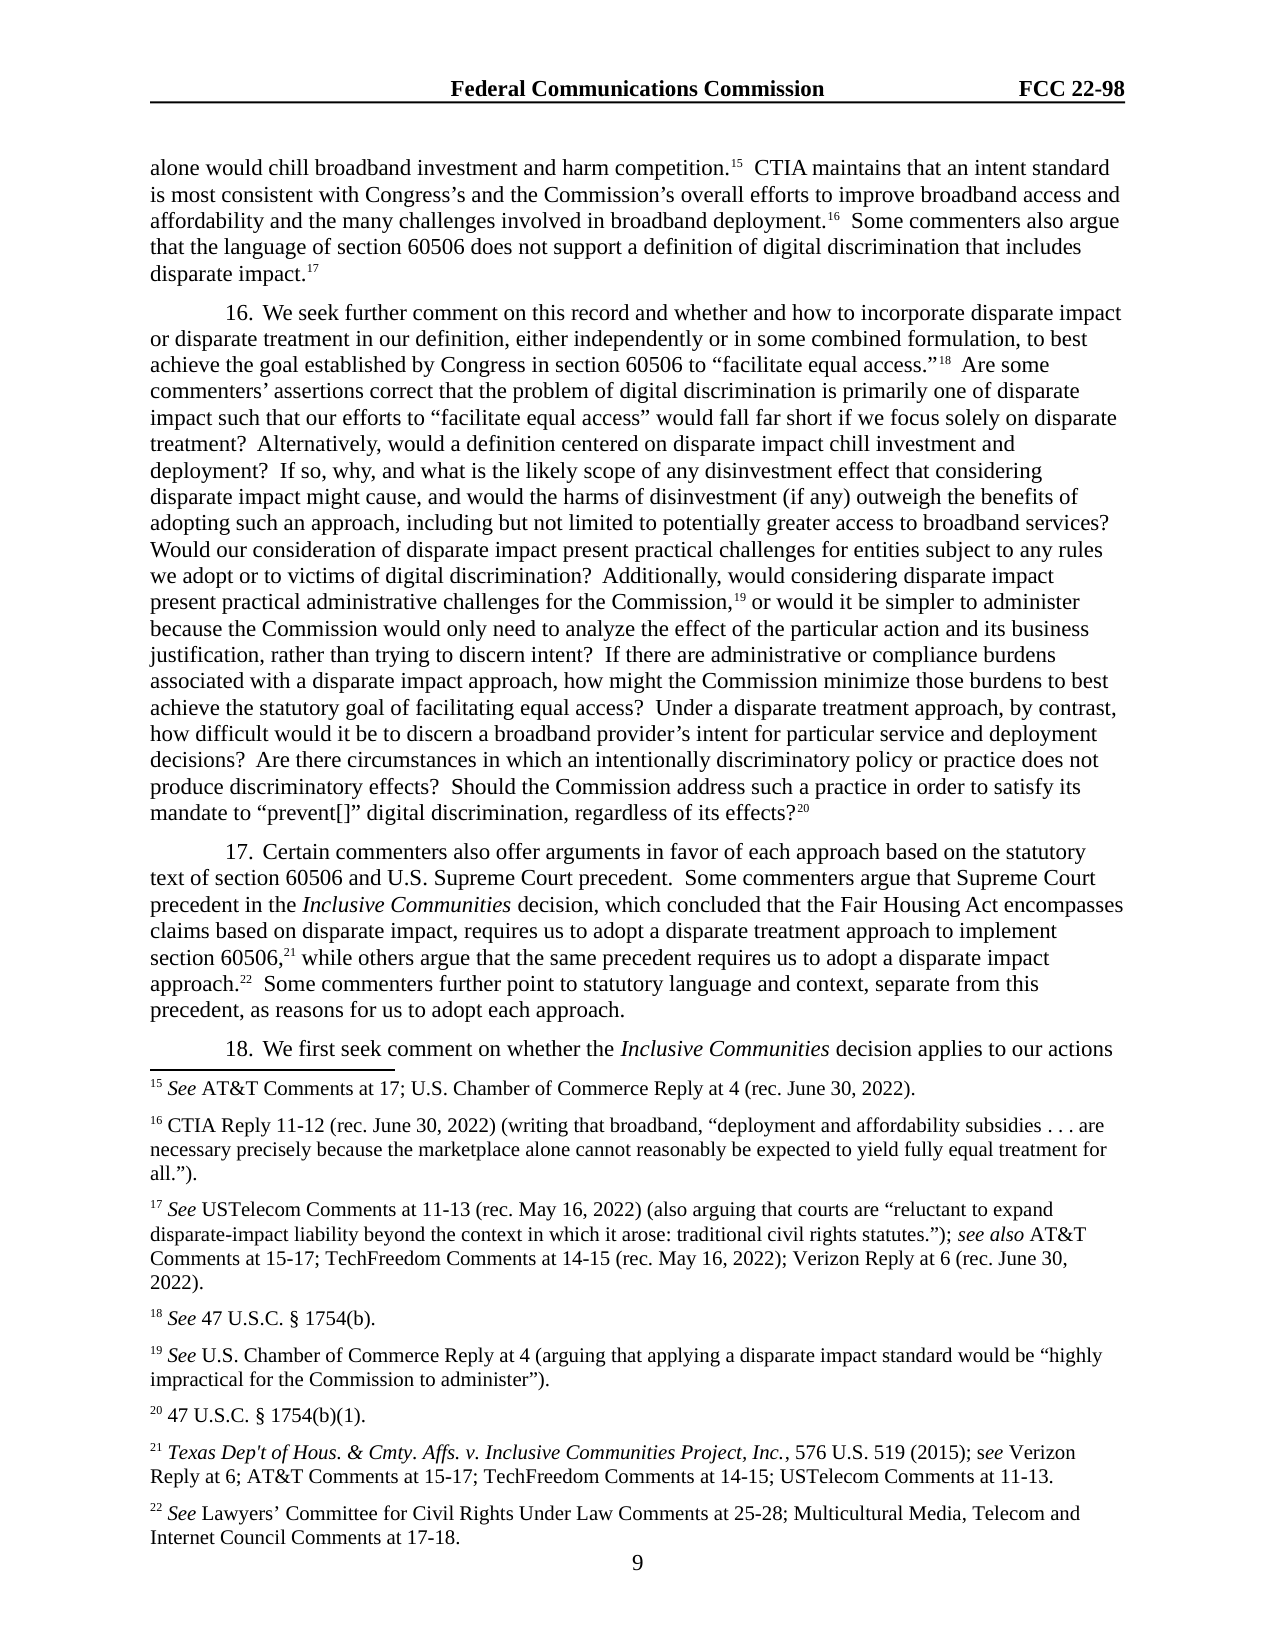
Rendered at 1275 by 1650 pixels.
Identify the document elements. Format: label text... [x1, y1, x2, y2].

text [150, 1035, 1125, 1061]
text Certain commenters also offer arguments in favor of each approach based on the statutory text of section 60506 and U.S. Supreme Court precedent. Some commenters argue that Supreme Court precedent in the Inclusive Communities decision, which concluded that the Fair Housing Act encompasses claims based on disparate impact, requires us to adopt a disparate treatment approach to implement section 60506, while others argue that the same precedent requires us to adopt a disparate impact approach. Some commenters further point to statutory language and context, separate from this precedent, as reasons for us to adopt each approach. [150, 838, 1125, 1023]
text We seek further comment on this record and whether and how to incorporate disparate impact or disparate treatment in our definition, either independently or in some combined formulation, to best achieve the goal established by Congress in section 60506 to “facilitate equal access.” Are some commenters’ assertions correct that the problem of digital discrimination is primarily one of disparate impact such that our efforts to “facilitate equal access” would fall far short if we focus solely on disparate treatment? Alternatively, would a definition centered on disparate impact chill investment and deployment? If so, why, and what is the likely scope of any disinvestment effect that considering disparate impact might cause, and would the harms of disinvestment (if any) outweigh the benefits of adopting such an approach, including but not limited to potentially greater access to broadband services? Would our consideration of disparate impact present practical challenges for entities subject to any rules we adopt or to victims of digital discrimination? Additionally, would considering disparate impact present practical administrative challenges for the Commission, or would it be simpler to administer because the Commission would only need to analyze the effect of the particular action and its business justification, rather than trying to discern intent? If there are administrative or compliance burdens associated with a disparate impact approach, how might the Commission minimize those burdens to best achieve the statutory goal of facilitating equal access? Under a disparate treatment approach, by contrast, how difficult would it be to discern a broadband provider’s intent for particular service and deployment decisions? Are there circumstances in which an intentionally discriminatory policy or practice does not produce discriminatory effects? Should the Commission address such a practice in order to satisfy its mandate to “prevent[]” digital discrimination, regardless of its effects? [150, 298, 1125, 826]
text Commenters favoring a definition requiring disparate treatment also offer a variety of arguments to support their view. Some commenters, such as ACA Connects, International Center for Law & Economics, AT&T, and the Wireless Internet Service Providers Association (WISPA), argue that even broadband deployment driven by legitimate business reasons might lead to uneven deployment, and that digital discrimination of access should not be understood to include such conduct. AT&T and the U.S. Chamber of Commerce further assert that a rule defining digital discrimination based on disparate impact alone would chill broadband investment and harm competition. CTIA maintains that an intent standard is most consistent with Congress’s and the Commission’s overall efforts to improve broadband access and affordability and the many challenges involved in broadband deployment. Some commenters also argue that the language of section 60506 does not support a definition of digital discrimination that includes disparate impact. [150, 154, 1125, 286]
